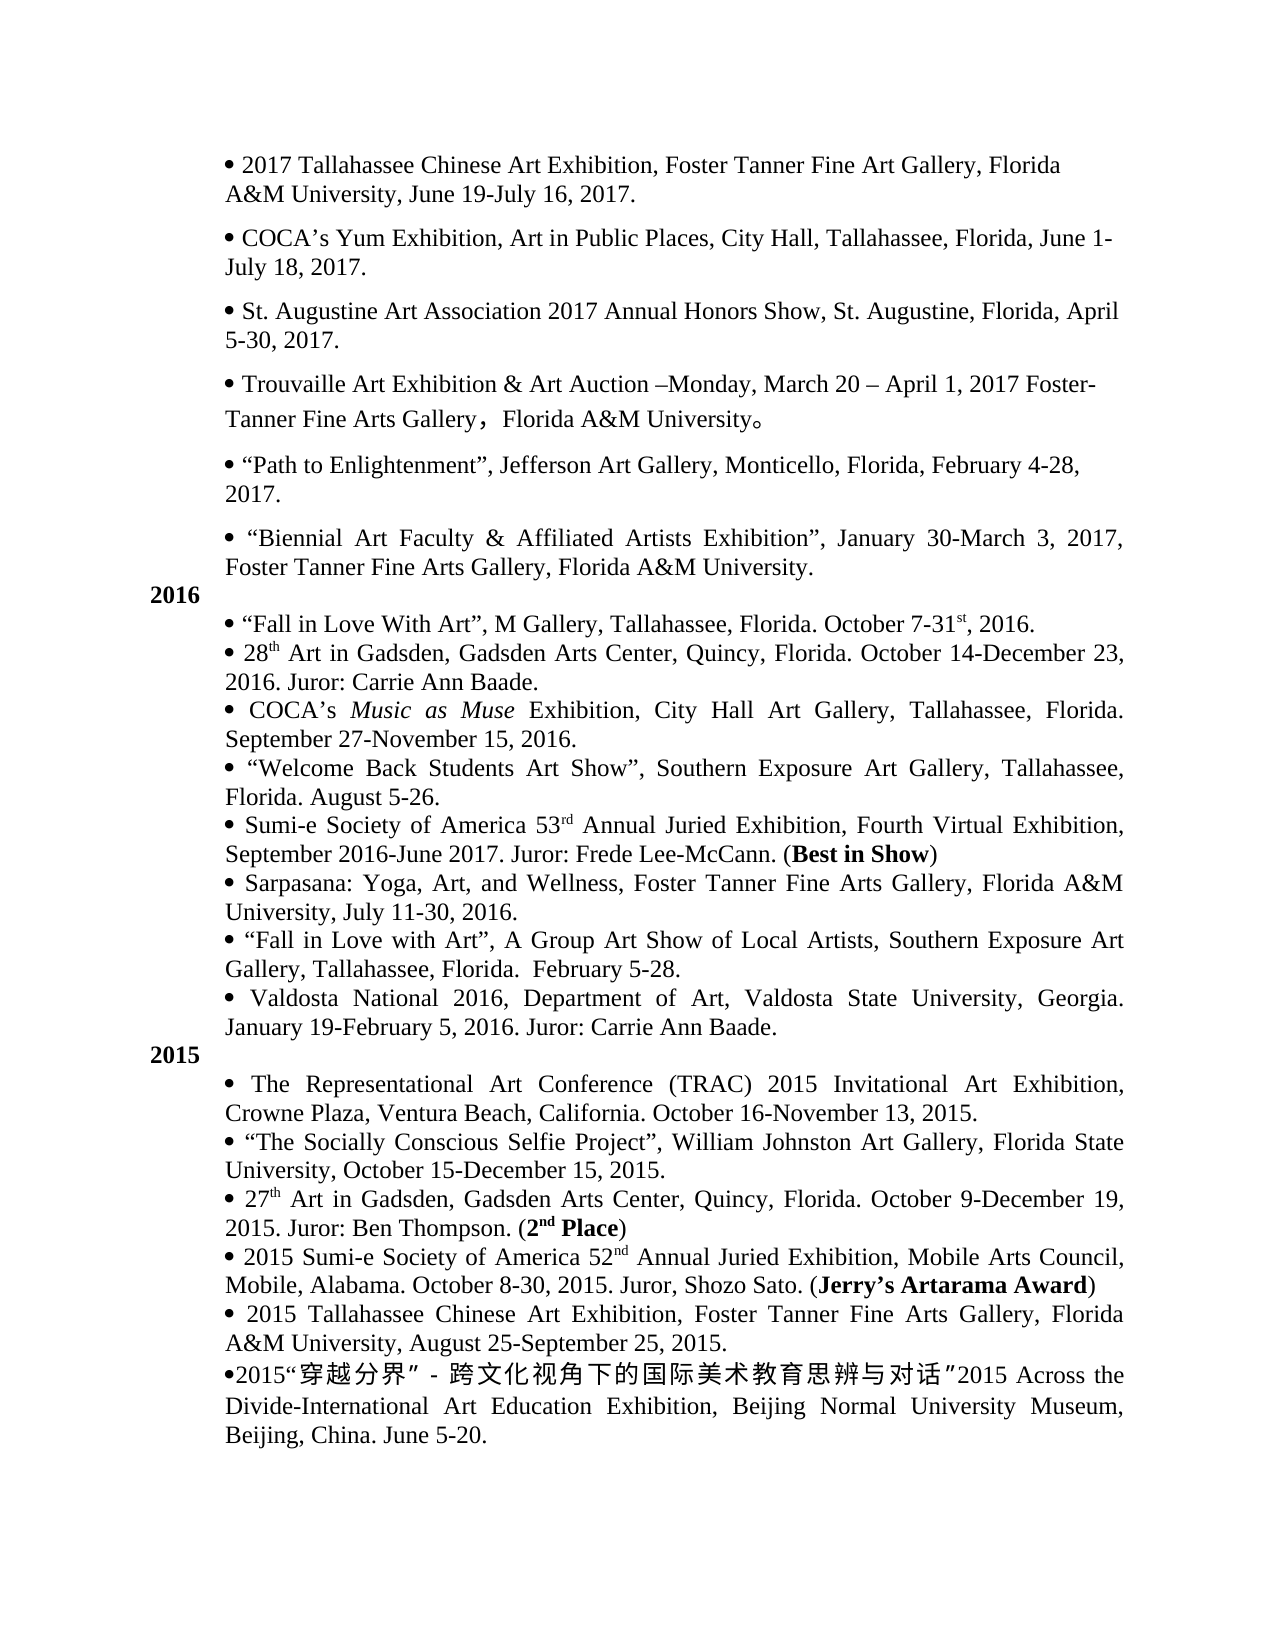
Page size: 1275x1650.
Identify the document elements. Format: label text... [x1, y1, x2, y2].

text 2015“穿越分界” - 跨文化视角下的国际美术教育思辨与对话”2015 Across the Divide-International Art Education Exhibition, Beijing Normal University Museum, Beijing, China. June 5-20. [225, 1357, 1125, 1448]
text “The Socially Conscious Selfie Project”, William Johnston Art Gallery, Florida State University, October 15-December 15, 2015. [225, 1127, 1125, 1184]
text Valdosta National 2016, Department of Art, Valdosta State University, Georgia. January 19-February 5, 2016. Juror: Carrie Ann Baade. [225, 983, 1125, 1041]
text 2017 Tallahassee Chinese Art Exhibition, Foster Tanner Fine Art Gallery, Florida A&M University, June 19-July 16, 2017. [225, 150, 1125, 207]
text Sumi-e Society of America 53rd Annual Juried Exhibition, Fourth Virtual Exhibition, September 2016-June 2017. Juror: Frede Lee-McCann. (Best in Show) [225, 811, 1125, 868]
text St. Augustine Art Association 2017 Annual Honors Show, St. Augustine, Florida, April 5-30, 2017. [225, 296, 1125, 354]
text Sarpasana: Yoga, Art, and Wellness, Foster Tanner Fine Arts Gallery, Florida A&M University, July 11-30, 2016. [225, 868, 1125, 926]
text 27th Art in Gadsden, Gadsden Arts Center, Quincy, Florida. October 9-December 19, 2015. Juror: Ben Thompson. (2nd Place) [225, 1184, 1125, 1242]
text COCA’s Music as Muse Exhibition, City Hall Art Gallery, Tallahassee, Florida. September 27-November 15, 2016. [225, 696, 1125, 753]
text “Path to Enlightenment”, Jefferson Art Gallery, Monticello, Florida, February 4-28, 2017. [225, 450, 1125, 507]
text 2015 [150, 1041, 1125, 1069]
text “Biennial Art Faculty & Affiliated Artists Exhibition”, January 30-March 3, 2017, Foster Tanner Fine Arts Gallery, Florida A&M University. [225, 523, 1125, 581]
text 2015 Tallahassee Chinese Art Exhibition, Foster Tanner Fine Arts Gallery, Florida A&M University, August 25-September 25, 2015. [225, 1299, 1125, 1357]
text “Welcome Back Students Art Show”, Southern Exposure Art Gallery, Tallahassee, Florida. August 5-26. [225, 753, 1125, 811]
text “Fall in Love With Art”, M Gallery, Tallahassee, Florida. October 7-31st, 2016. [225, 609, 1125, 638]
text 2015 Sumi-e Society of America 52nd Annual Juried Exhibition, Mobile Arts Council, Mobile, Alabama. October 8-30, 2015. Juror, Shozo Sato. (Jerry’s Artarama Award) [225, 1242, 1125, 1299]
text “Fall in Love with Art”, A Group Art Show of Local Artists, Southern Exposure Art Gallery, Tallahassee, Florida. February 5-28. [225, 926, 1125, 983]
text 28th Art in Gadsden, Gadsden Arts Center, Quincy, Florida. October 14-December 23, 2016. Juror: Carrie Ann Baade. [225, 638, 1125, 696]
text The Representational Art Conference (TRAC) 2015 Invitational Art Exhibition, Crowne Plaza, Ventura Beach, California. October 16-November 13, 2015. [225, 1069, 1125, 1127]
text COCA’s Yum Exhibition, Art in Public Places, City Hall, Tallahassee, Florida, June 1-July 18, 2017. [225, 223, 1125, 281]
text 2016 [150, 581, 1125, 609]
text Trouvaille Art Exhibition & Art Auction –Monday, March 20 – April 1, 2017 Foster-Tanner Fine Arts Gallery，Florida A&M University。 [225, 369, 1125, 434]
